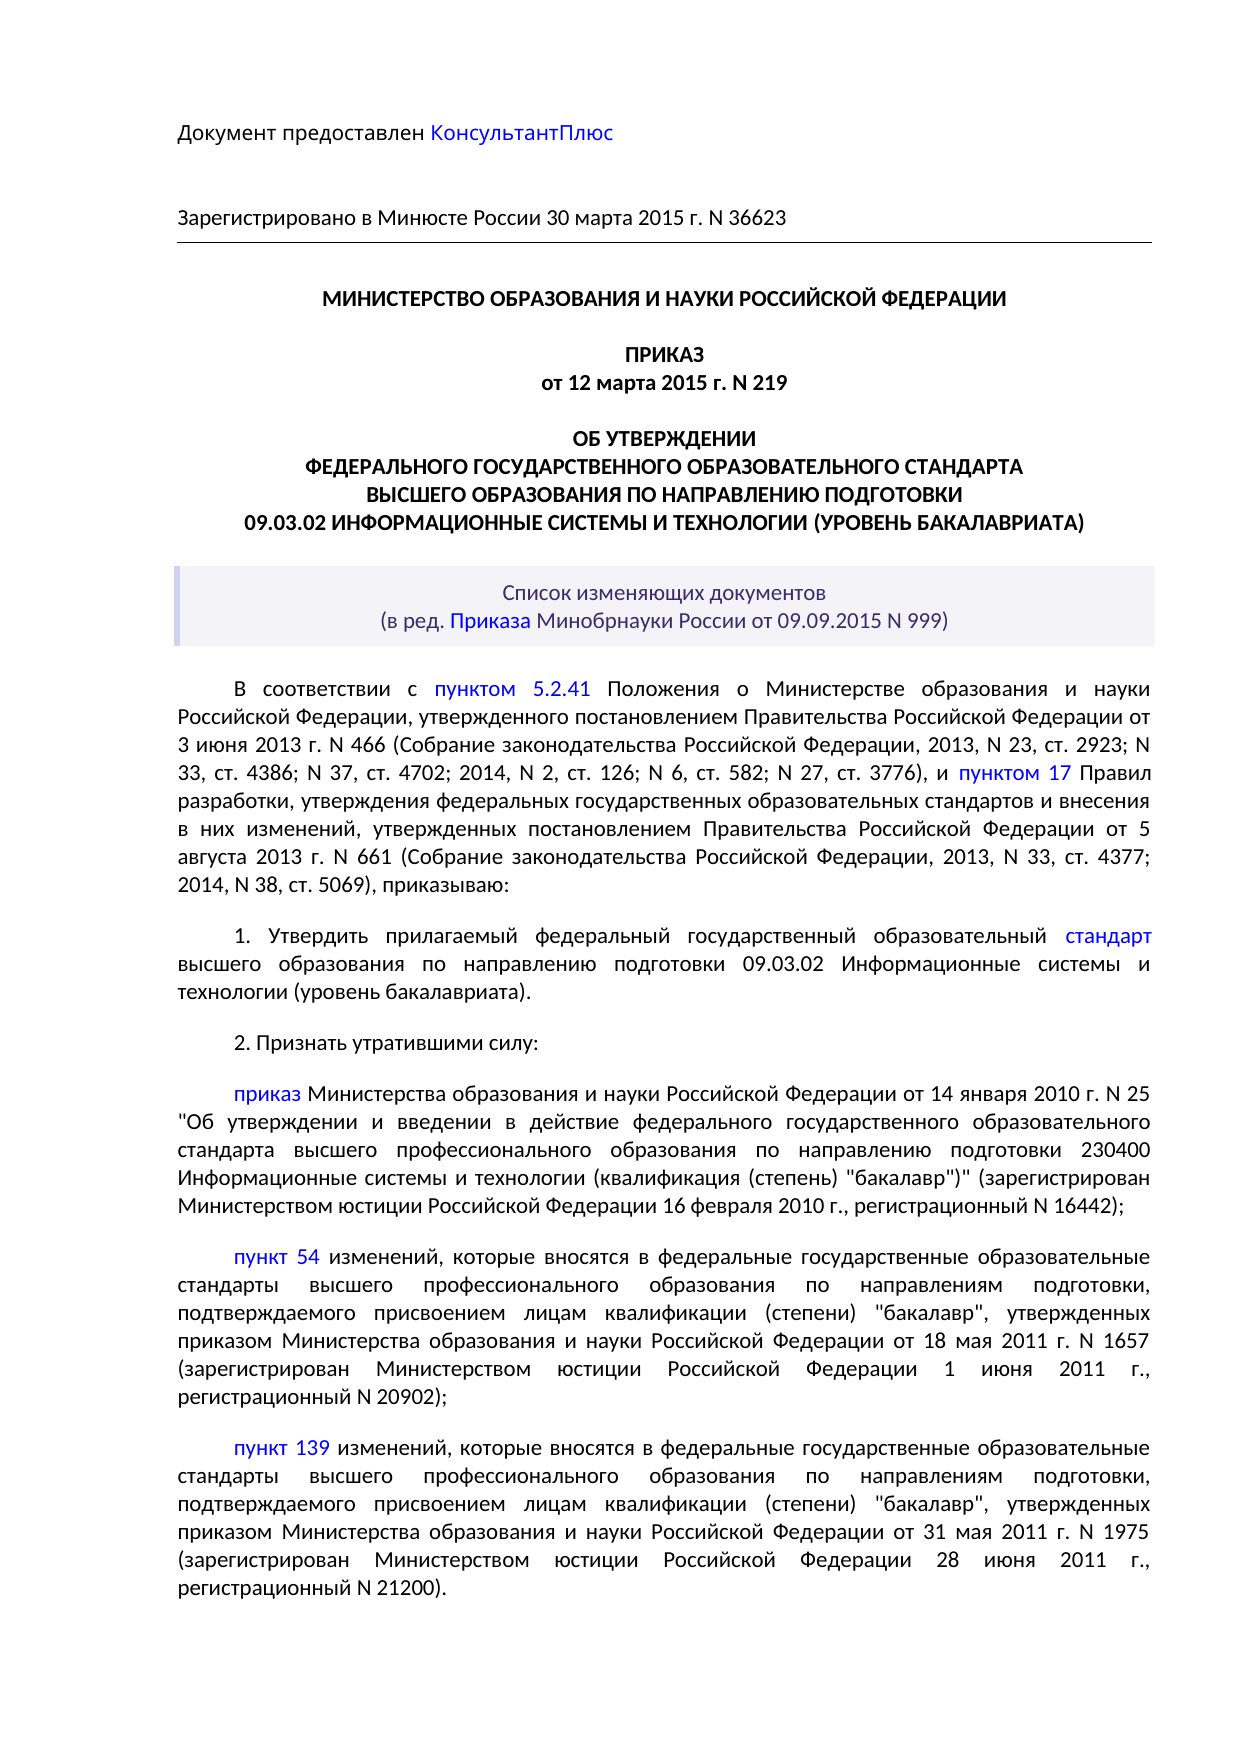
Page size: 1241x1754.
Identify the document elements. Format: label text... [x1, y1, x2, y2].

title 09.03.02 ИНФОРМАЦИОННЫЕ СИСТЕМЫ И ТЕХНОЛОГИИ (УРОВЕНЬ БАКАЛАВРИАТА) [177, 508, 1152, 536]
table_header Список изменяющих документов (в ред. Приказа Минобрнауки России от 09.09.2015 N 999) [180, 566, 1149, 646]
text 1. Утвердить прилагаемый федеральный государственный образовательный стандарт высшего образования по направлению подготовки 09.03.02 Информационные системы и технологии (уровень бакалавриата). [177, 921, 1152, 1005]
text В соответствии с пунктом 5.2.41 Положения о Министерстве образования и науки Российской Федерации, утвержденного постановлением Правительства Российской Федерации от 3 июня 2013 г. N 466 (Собрание законодательства Российской Федерации, 2013, N 23, ст. 2923; N 33, ст. 4386; N 37, ст. 4702; 2014, N 2, ст. 126; N 6, ст. 582; N 27, ст. 3776), и пунктом 17 Правил разработки, утверждения федеральных государственных образовательных стандартов и внесения в них изменений, утвержденных постановлением Правительства Российской Федерации от 5 августа 2013 г. N 661 (Собрание законодательства Российской Федерации, 2013, N 33, ст. 4377; 2014, N 38, ст. 5069), приказываю: [177, 674, 1152, 898]
text 2. Признать утратившими силу: [177, 1028, 1152, 1056]
title ВЫСШЕГО ОБРАЗОВАНИЯ ПО НАПРАВЛЕНИЮ ПОДГОТОВКИ [177, 480, 1152, 508]
text приказ Министерства образования и науки Российской Федерации от 14 января 2010 г. N 25 "Об утверждении и введении в действие федерального государственного образовательного стандарта высшего профессионального образования по направлению подготовки 230400 Информационные системы и технологии (квалификация (степень) "бакалавр")" (зарегистрирован Министерством юстиции Российской Федерации 16 февраля 2010 г., регистрационный N 16442); [177, 1079, 1152, 1219]
text пункт 54 изменений, которые вносятся в федеральные государственные образовательные стандарты высшего профессионального образования по направлениям подготовки, подтверждаемого присвоением лицам квалификации (степени) "бакалавр", утвержденных приказом Министерства образования и науки Российской Федерации от 18 мая 2011 г. N 1657 (зарегистрирован Министерством юстиции Российской Федерации 1 июня 2011 г., регистрационный N 20902); [177, 1242, 1152, 1410]
title ПРИКАЗ [177, 340, 1152, 368]
text пункт 139 изменений, которые вносятся в федеральные государственные образовательные стандарты высшего профессионального образования по направлениям подготовки, подтверждаемого присвоением лицам квалификации (степени) "бакалавр", утвержденных приказом Министерства образования и науки Российской Федерации от 31 мая 2011 г. N 1975 (зарегистрирован Министерством юстиции Российской Федерации 28 июня 2011 г., регистрационный N 21200). [177, 1433, 1152, 1601]
title ОБ УТВЕРЖДЕНИИ [177, 424, 1152, 452]
title МИНИСТЕРСТВО ОБРАЗОВАНИЯ И НАУКИ РОССИЙСКОЙ ФЕДЕРАЦИИ [177, 284, 1152, 312]
title от 12 марта 2015 г. N 219 [177, 368, 1152, 396]
title Документ предоставлен КонсультантПлюс [177, 118, 1152, 175]
text Зарегистрировано в Минюсте России 30 марта 2015 г. N 36623 [177, 203, 1152, 231]
title ФЕДЕРАЛЬНОГО ГОСУДАРСТВЕННОГО ОБРАЗОВАТЕЛЬНОГО СТАНДАРТА [177, 452, 1152, 480]
